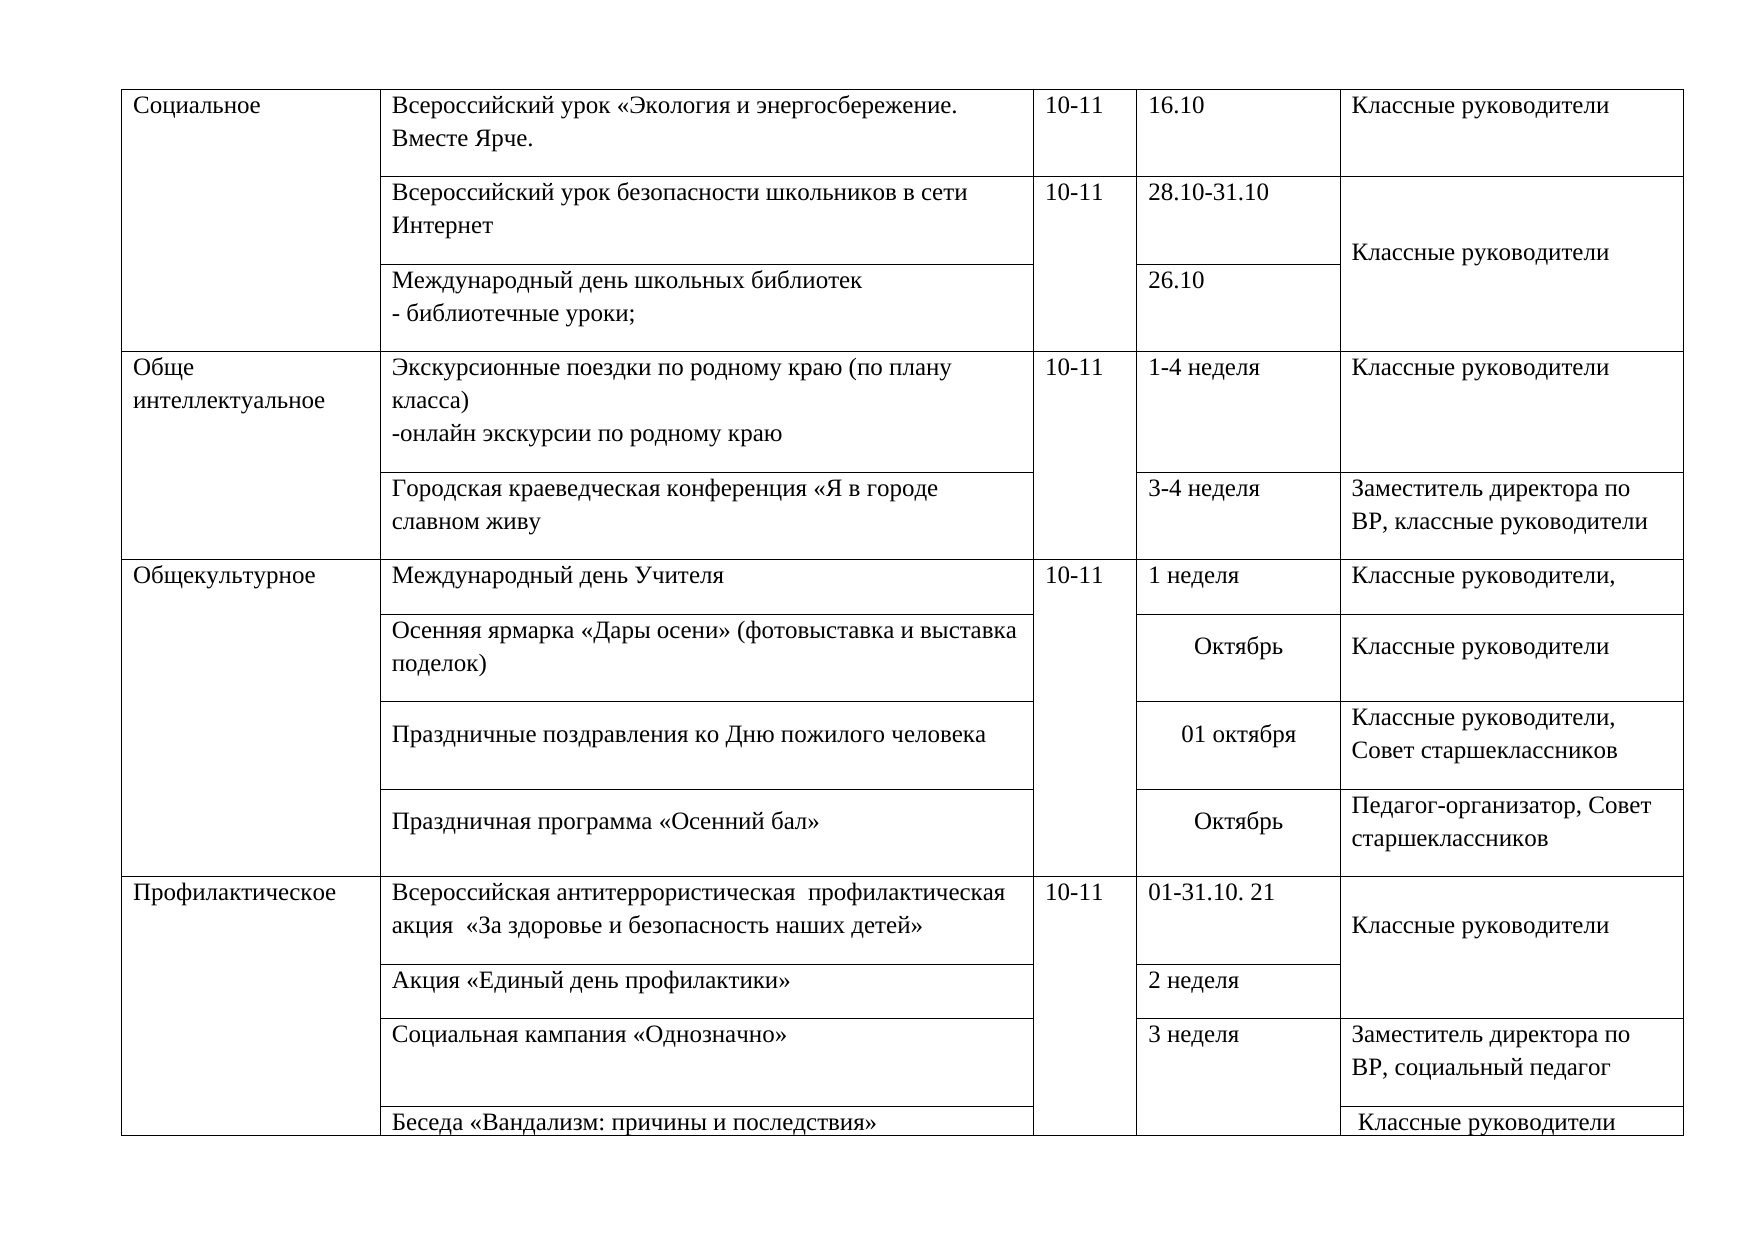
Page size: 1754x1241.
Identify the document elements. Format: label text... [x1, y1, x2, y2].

table_cell 1-4 неделя [1137, 352, 1340, 472]
table_cell Общекультурное [122, 560, 380, 876]
table_cell Октябрь [1137, 790, 1340, 876]
table_cell 10-11 [1034, 560, 1136, 876]
table_cell Всероссийский урок безопасности школьников в сети Интернет [381, 177, 1033, 264]
table_cell Классные руководители [1341, 615, 1683, 701]
table_cell 16.10 [1137, 90, 1340, 176]
table_cell Профилактическое [122, 877, 380, 1135]
table_cell 26.10 [1137, 265, 1340, 351]
table_cell Праздничные поздравления ко Дню пожилого человека [381, 702, 1033, 789]
table_cell Заместитель директора по ВР, социальный педагог [1341, 1019, 1683, 1106]
table_cell Всероссийский урок «Экология и энергосбережение. Вместе Ярче. [381, 90, 1033, 176]
table_cell Классные руководители, Совет старшеклассников [1341, 702, 1683, 789]
table_cell 3-4 неделя [1137, 473, 1340, 559]
table_cell Классные руководители [1341, 877, 1683, 1018]
table_cell Праздничная программа «Осенний бал» [381, 790, 1033, 876]
table_cell 3 неделя [1137, 1019, 1340, 1135]
table_cell 10-11 [1034, 90, 1136, 176]
table_cell Классные руководители [1341, 352, 1683, 472]
table_cell Социальное [122, 90, 380, 351]
table_cell Классные руководители [1341, 90, 1683, 176]
table_cell Заместитель директора по ВР, классные руководители [1341, 473, 1683, 559]
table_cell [381, 1107, 1033, 1135]
table_cell Акция «Единый день профилактики» [381, 965, 1033, 1018]
table_cell Осенняя ярмарка «Дары осени» (фотовыставка и выставка поделок) [381, 615, 1033, 701]
table_cell Классные руководители [1341, 177, 1683, 351]
table_cell Классные руководители, [1341, 560, 1683, 614]
table_cell 2 неделя [1137, 965, 1340, 1018]
table_cell Международный день Учителя [381, 560, 1033, 614]
table_cell 10-11 [1034, 352, 1136, 559]
table_cell 10-11 [1034, 877, 1136, 1135]
table_cell 10-11 [1034, 177, 1136, 351]
table_cell Экскурсионные поездки по родному краю (по плану класса) -онлайн экскурсии по родному краю [381, 352, 1033, 472]
table_cell 01 октября [1137, 702, 1340, 789]
table_cell 28.10-31.10 [1137, 177, 1340, 264]
table_cell Городская краеведческая конференция «Я в городе славном живу [381, 473, 1033, 559]
table_cell 01-31.10. 21 [1137, 877, 1340, 964]
table_cell 1 неделя [1137, 560, 1340, 614]
table_cell Педагог-организатор, Совет старшеклассников [1341, 790, 1683, 876]
table_cell Международный день школьных библиотек - библиотечные уроки; [381, 265, 1033, 351]
table_cell Социальная кампания «Однозначно» [381, 1019, 1033, 1106]
table_cell Обще интеллектуальное [122, 352, 380, 559]
table_cell Октябрь [1137, 615, 1340, 701]
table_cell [1341, 1107, 1683, 1135]
table_cell Всероссийская антитеррористическая профилактическая акция «За здоровье и безопасность наших детей» [381, 877, 1033, 964]
